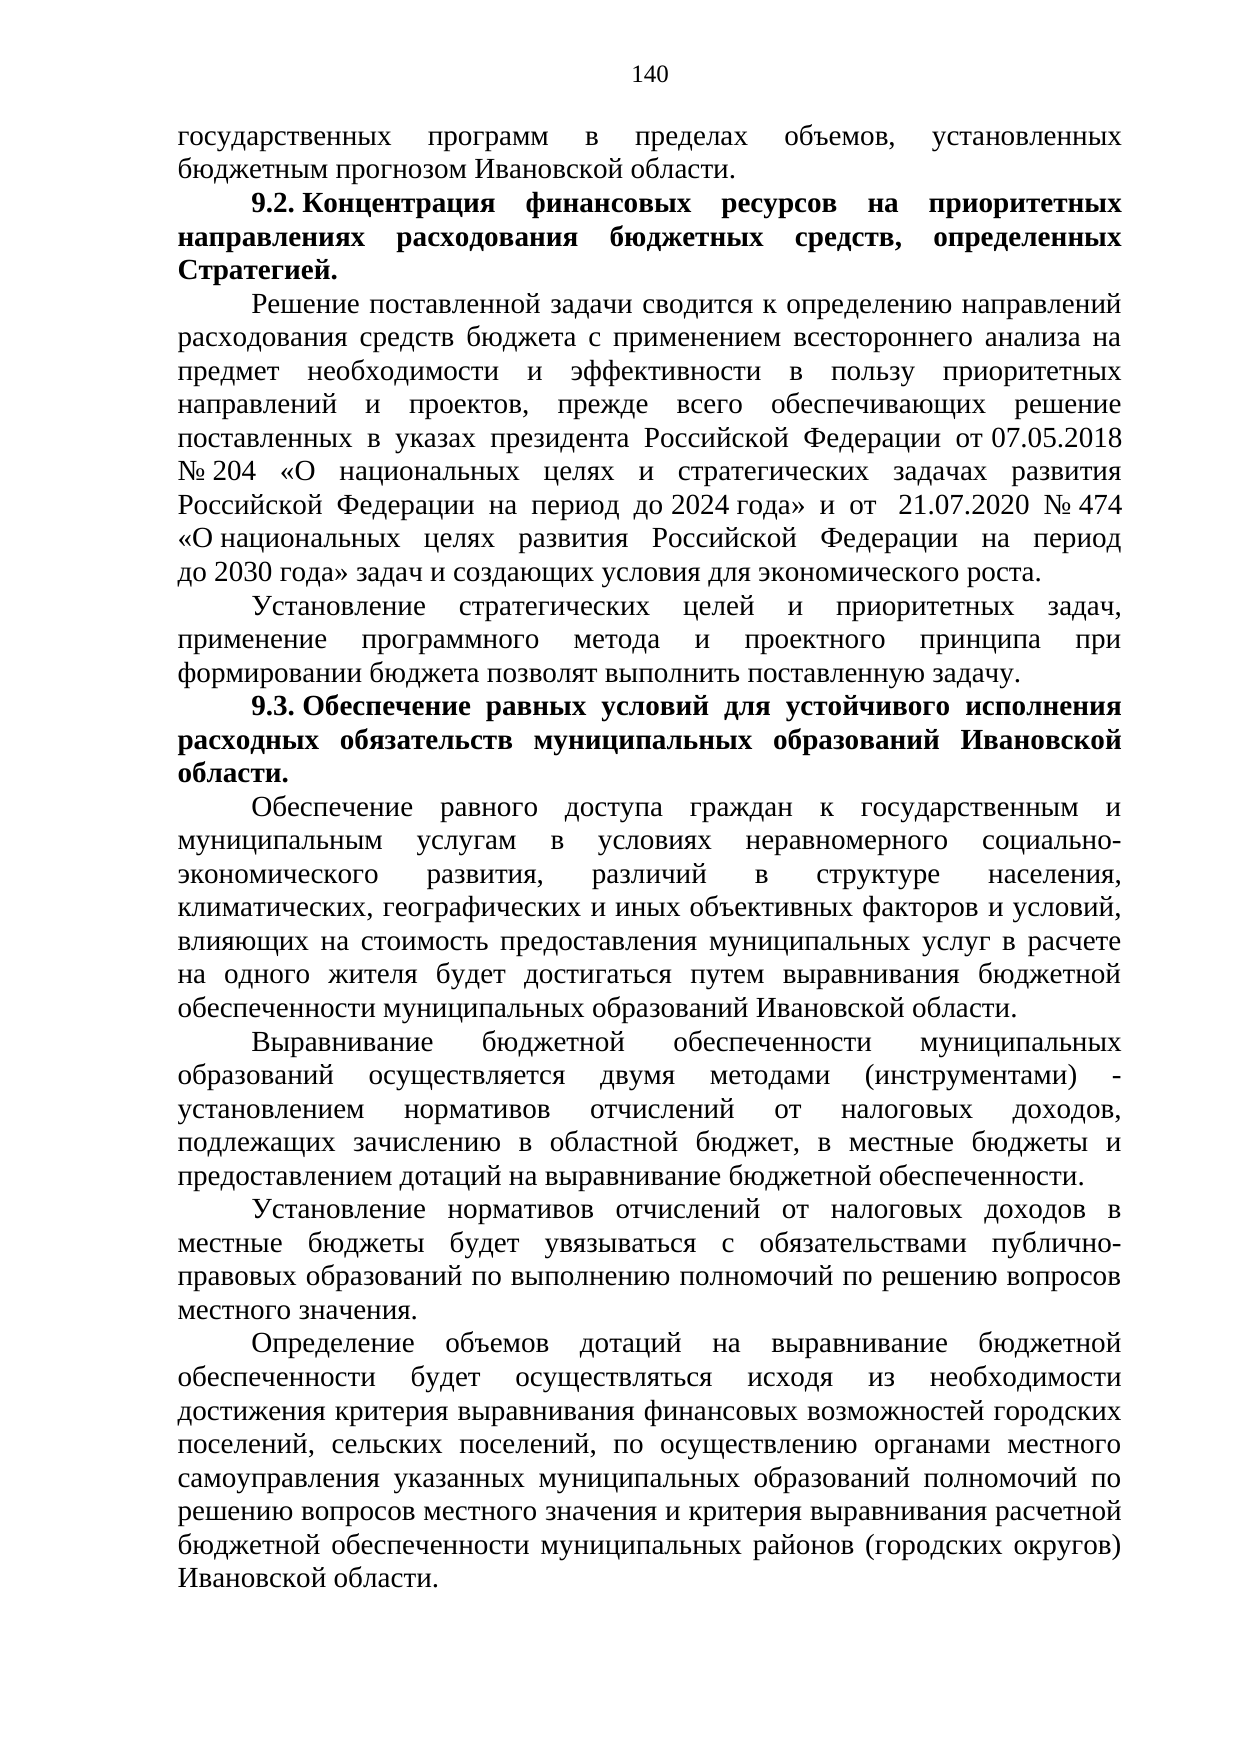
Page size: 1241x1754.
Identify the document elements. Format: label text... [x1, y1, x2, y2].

text Обеспечение равного доступа граждан к государственным и муниципальным услугам в условиях неравномерного социально-экономического развития, различий в структуре населения, климатических, географических и иных объективных факторов и условий, влияющих на стоимость предоставления муниципальных услуг в расчете на одного жителя будет достигаться путем выравнивания бюджетной обеспеченности муниципальных образований Ивановской области. [177, 789, 1122, 1024]
text Выравнивание бюджетной обеспеченности муниципальных образований осуществляется двумя методами (инструментами) - установлением нормативов отчислений от налоговых доходов, подлежащих зачислению в областной бюджет, в местные бюджеты и предоставлением дотаций на выравнивание бюджетной обеспеченности. [177, 1024, 1122, 1191]
text Определение объемов дотаций на выравнивание бюджетной обеспеченности будет осуществляться исходя из необходимости достижения критерия выравнивания финансовых возможностей городских поселений, сельских поселений, по осуществлению органами местного самоуправления указанных муниципальных образований полномочий по решению вопросов местного значения и критерия выравнивания расчетной бюджетной обеспеченности муниципальных районов (городских округов) Ивановской области. [177, 1326, 1122, 1594]
text Решение поставленной задачи сводится к определению направлений расходования средств бюджета с применением всестороннего анализа на предмет необходимости и эффективности в пользу приоритетных направлений и проектов, прежде всего обеспечивающих решение поставленных в указах президента Российской Федерации от 07.05.2018 № 204 «О национальных целях и стратегических задачах развития Российской Федерации на период до 2024 года» и от 21.07.2020 № 474 «О национальных целях развития Российской Федерации на период до 2030 года» задач и создающих условия для экономического роста. [177, 286, 1122, 588]
subtitle 9.3. Обеспечение равных условий для устойчивого исполнения расходных обязательств муниципальных образований Ивановской области. [177, 688, 1122, 789]
text Установление стратегических целей и приоритетных задач, применение программного метода и проектного принципа при формировании бюджета позволят выполнить поставленную задачу. [177, 588, 1122, 688]
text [177, 118, 1122, 185]
subtitle 9.2. Концентрация финансовых ресурсов на приоритетных направлениях расходования бюджетных средств, определенных Стратегией. [177, 185, 1122, 286]
text Установление нормативов отчислений от налоговых доходов в местные бюджеты будет увязываться с обязательствами публично-правовых образований по выполнению полномочий по решению вопросов местного значения. [177, 1191, 1122, 1326]
